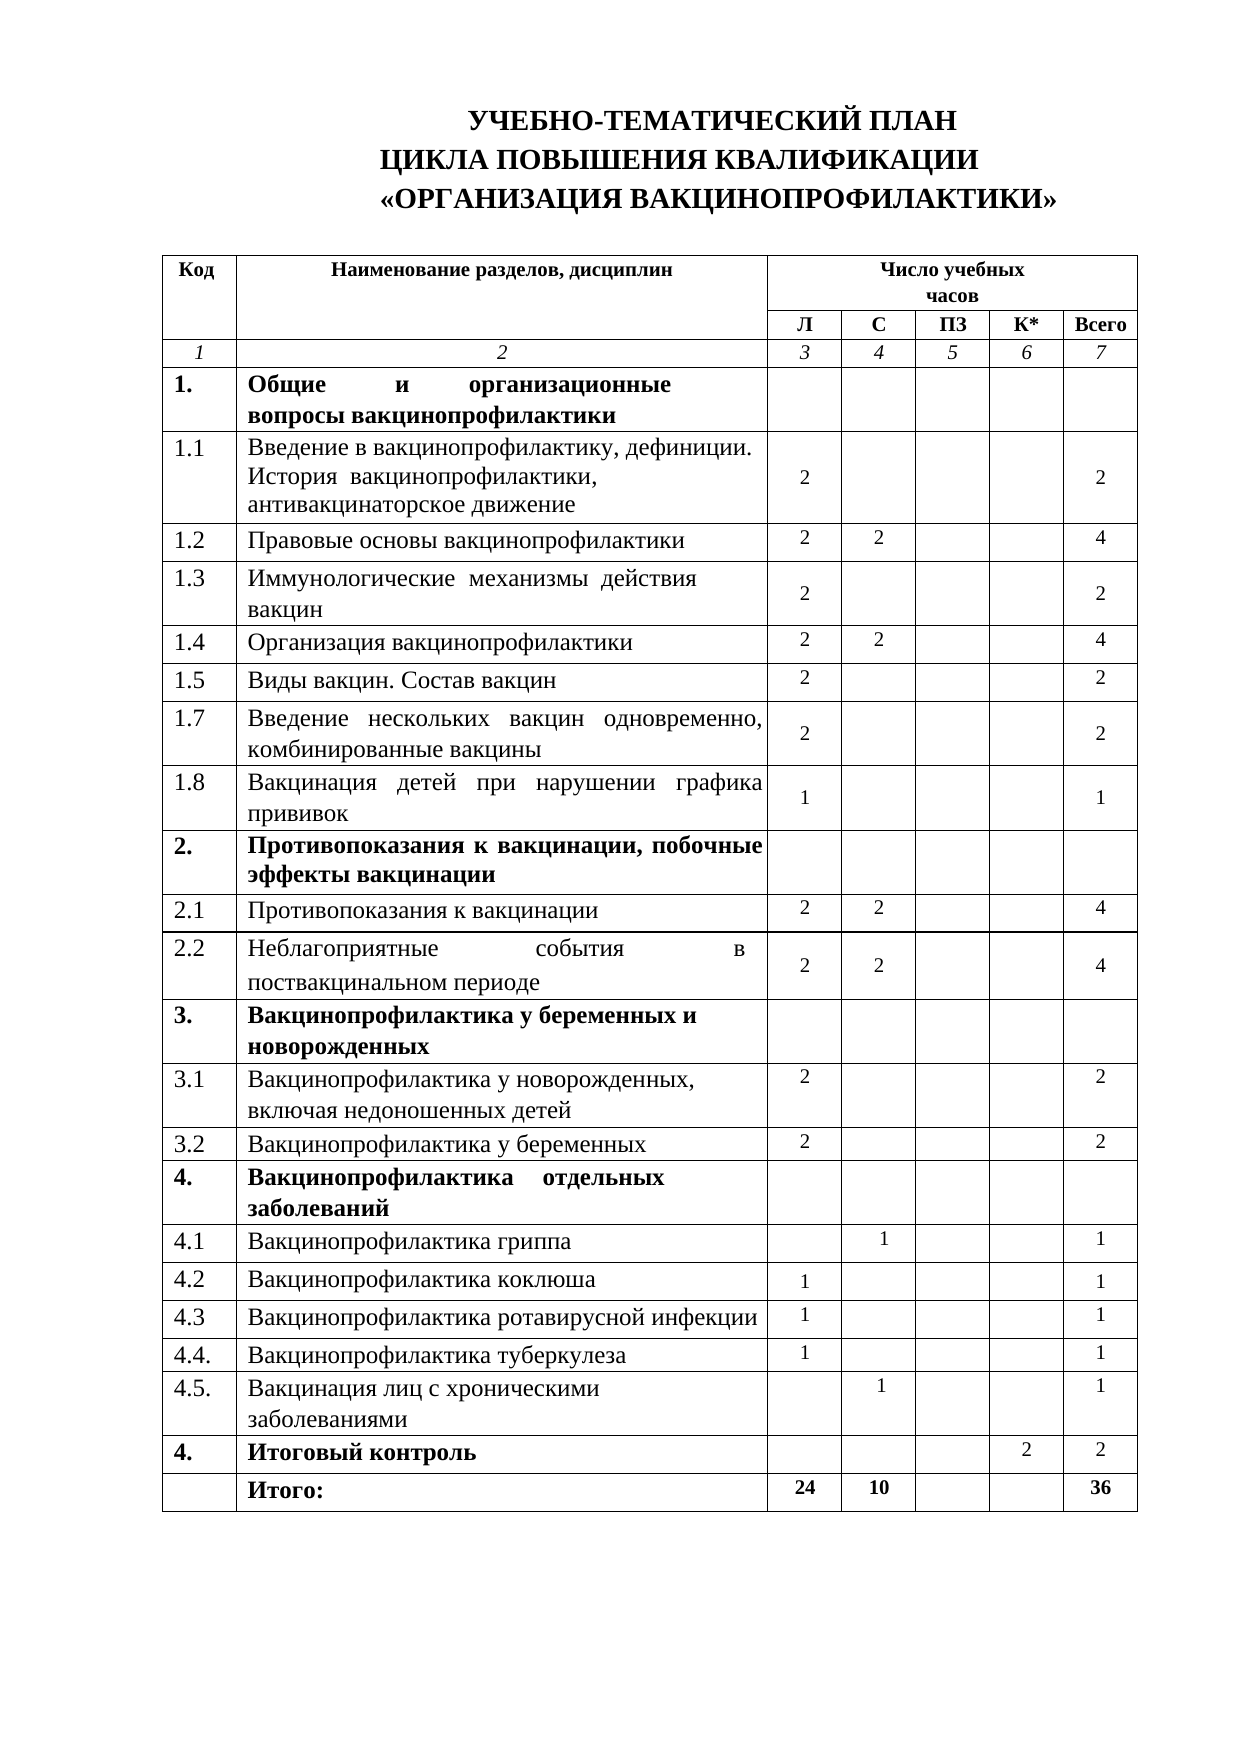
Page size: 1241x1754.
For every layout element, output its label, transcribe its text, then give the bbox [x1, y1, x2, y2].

table_cell 1.4 [163, 626, 236, 663]
table_cell [916, 702, 989, 765]
table_cell [990, 1263, 1063, 1300]
table_cell Вакцинопрофилактика ротавирусной инфекции [237, 1301, 767, 1338]
table_cell 1. [163, 368, 236, 431]
table_cell [990, 1000, 1063, 1063]
table_cell Противопоказания к вакцинации, побочные эффекты вакцинации [237, 831, 767, 893]
table_header [768, 256, 842, 310]
table_cell 1 [768, 1263, 841, 1300]
table_cell [916, 368, 989, 431]
text Примечание: синим цветом обозначены учебные дни, белым – выходные дни. УЧЕБНО-ТЕМАТИЧЕСКИЙ ПЛАН [177, 103, 1152, 137]
table_cell [768, 1000, 841, 1063]
table_cell Вакцинопрофилактика у новорожденных, включая недоношенных детей [237, 1064, 767, 1127]
table_cell 1 [842, 1225, 915, 1262]
table_cell Итоговый контроль [237, 1436, 767, 1473]
table_cell 2 [842, 933, 915, 998]
table_cell [1064, 1000, 1137, 1063]
table_cell [990, 368, 1063, 431]
table_cell Вакцинопрофилактика у беременных [237, 1128, 767, 1160]
table_cell 1 [1064, 1263, 1137, 1300]
table_cell [842, 432, 915, 523]
table_cell 2 [768, 1064, 841, 1127]
table_header Код [163, 256, 236, 338]
table_cell 2 [768, 626, 841, 663]
table_cell Вакцинопрофилактика отдельных заболеваний [237, 1161, 767, 1224]
table_cell Вакцинопрофилактика коклюша [237, 1263, 767, 1300]
table_cell [990, 933, 1063, 998]
text «ОРГАНИЗАЦИЯ ВАКЦИНОПРОФИЛАКТИКИ» [340, 181, 1152, 214]
table_cell 2 [768, 432, 841, 523]
table_cell [990, 1474, 1063, 1511]
table_cell [990, 432, 1063, 523]
table_cell 1.2 [163, 524, 236, 561]
table_cell [916, 933, 989, 998]
table_cell [768, 1161, 841, 1224]
table_cell 2 [990, 1436, 1063, 1473]
table_cell [1064, 831, 1137, 893]
table_header [1063, 256, 1137, 310]
table_cell [916, 1372, 989, 1435]
table_cell [842, 368, 915, 431]
table_cell 2 [1064, 664, 1137, 701]
table_cell 36 [1064, 1474, 1137, 1511]
table_cell 1.1 [163, 432, 236, 523]
table_cell [842, 1301, 915, 1338]
table_cell Вакцинопрофилактика гриппа [237, 1225, 767, 1262]
table_cell [916, 1474, 989, 1511]
table_cell 1.3 [163, 562, 236, 625]
table_cell 1 [842, 1372, 915, 1435]
text ЦИКЛА ПОВЫШЕНИЯ КВАЛИФИКАЦИИ [340, 142, 1152, 176]
table_cell [990, 524, 1063, 561]
table_cell ПЗ [916, 311, 989, 338]
table_cell Введение в вакцинопрофилактику, дефиниции. История вакцинопрофилактики, антивакцинаторское движение [237, 432, 767, 523]
table_cell Иммунологические механизмы действия вакцин [237, 562, 767, 625]
table_cell [916, 524, 989, 561]
table_cell 2 [768, 702, 841, 765]
table_cell [768, 1225, 841, 1262]
table_cell 4.2 [163, 1263, 236, 1300]
table_cell 2 [1064, 702, 1137, 765]
table_cell 4 [1064, 895, 1137, 931]
table_cell [842, 1436, 915, 1473]
table_cell [916, 895, 989, 931]
table_cell 2 [768, 524, 841, 561]
table_header Наименование разделов, дисциплин [237, 256, 767, 338]
table_cell 2.1 [163, 895, 236, 931]
table_cell [990, 626, 1063, 663]
table_cell 1 [1064, 1372, 1137, 1435]
table_cell [916, 1000, 989, 1063]
table_cell 4 [842, 340, 915, 367]
table_cell [842, 1000, 915, 1063]
table_cell [842, 562, 915, 625]
table_header Число учебных часов [842, 256, 1063, 310]
table_cell Виды вакцин. Состав вакцин [237, 664, 767, 701]
table_cell [990, 895, 1063, 931]
table_cell [916, 1064, 989, 1127]
table_cell 2 [1064, 1064, 1137, 1127]
table_cell 1 [768, 1301, 841, 1338]
table_cell 1.8 [163, 766, 236, 829]
table_cell [916, 432, 989, 523]
table_cell Л [768, 311, 841, 338]
table_cell 4.1 [163, 1225, 236, 1262]
table_cell [768, 831, 841, 893]
table_cell Правовые основы вакцинопрофилактики [237, 524, 767, 561]
table_cell [842, 766, 915, 829]
table_cell [842, 664, 915, 701]
table_cell Противопоказания к вакцинации [237, 895, 767, 931]
table_cell [1064, 1161, 1137, 1224]
table_cell 2 [237, 340, 767, 367]
table_cell 24 [768, 1474, 841, 1511]
table_cell 1 [768, 766, 841, 829]
table_cell 4 [1064, 933, 1137, 998]
table_cell [916, 831, 989, 893]
table_cell [990, 831, 1063, 893]
table_cell 1 [163, 340, 236, 367]
table_cell 2 [768, 933, 841, 998]
table_cell [990, 562, 1063, 625]
table_cell 1.5 [163, 664, 236, 701]
table_cell 1.7 [163, 702, 236, 765]
table_cell Итого: [237, 1474, 767, 1511]
table_cell [990, 702, 1063, 765]
table_cell [916, 1128, 989, 1160]
table_cell 4.5. [163, 1372, 236, 1435]
table_cell 2 [1064, 1436, 1137, 1473]
table_cell 3. [163, 1000, 236, 1063]
table_cell [990, 1372, 1063, 1435]
table_cell 4 [1064, 524, 1137, 561]
table_cell [990, 1301, 1063, 1338]
table_cell [990, 1225, 1063, 1262]
table_cell [842, 1128, 915, 1160]
table_cell 2. [163, 831, 236, 893]
table_cell 2 [768, 1128, 841, 1160]
table_cell 3.1 [163, 1064, 236, 1127]
table_cell [163, 1474, 236, 1511]
table_cell Неблагоприятные события в поствакцинальном периоде [237, 933, 767, 998]
table_cell [990, 766, 1063, 829]
table_cell 3.2 [163, 1128, 236, 1160]
table_cell 1 [1064, 1339, 1137, 1371]
table_cell Общие и организационные вопросы вакцинопрофилактики [237, 368, 767, 431]
table_cell Введение нескольких вакцин одновременно, комбинированные вакцины [237, 702, 767, 765]
table_cell 4.4. [163, 1339, 236, 1371]
table_cell [916, 1263, 989, 1300]
table_cell [842, 1263, 915, 1300]
table_cell 10 [842, 1474, 915, 1511]
table_cell 2 [768, 562, 841, 625]
table_cell 1 [1064, 1301, 1137, 1338]
table_cell [842, 831, 915, 893]
table_cell [842, 1064, 915, 1127]
table_cell 2 [768, 895, 841, 931]
table_cell 3 [768, 340, 841, 367]
table_cell [842, 1161, 915, 1224]
table_cell [916, 664, 989, 701]
table_cell 1 [1064, 1225, 1137, 1262]
table_cell 2 [842, 524, 915, 561]
table_cell 2 [1064, 1128, 1137, 1160]
table_cell К* [990, 311, 1063, 338]
table_cell 2 [842, 626, 915, 663]
table_cell 2.2 [163, 933, 236, 998]
table_cell [990, 1339, 1063, 1371]
table_cell Вакцинопрофилактика у беременных и новорожденных [237, 1000, 767, 1063]
table_cell 7 [1064, 340, 1137, 367]
table_cell [916, 1339, 989, 1371]
table_cell [916, 1161, 989, 1224]
table_cell 4. [163, 1436, 236, 1473]
table_cell [842, 1339, 915, 1371]
table_cell 4. [163, 1161, 236, 1224]
table_cell [916, 626, 989, 663]
table_cell 4 [1064, 626, 1137, 663]
table_cell [916, 766, 989, 829]
table_cell 6 [990, 340, 1063, 367]
table_cell 1 [1064, 766, 1137, 829]
table_cell [768, 368, 841, 431]
table_cell [1064, 368, 1137, 431]
table_cell Вакцинация детей при нарушении графика прививок [237, 766, 767, 829]
table_cell [916, 1301, 989, 1338]
table_cell Организация вакцинопрофилактики [237, 626, 767, 663]
table_cell [990, 1128, 1063, 1160]
table_cell 2 [842, 895, 915, 931]
table_cell [990, 1161, 1063, 1224]
table_cell 5 [916, 340, 989, 367]
table_cell [990, 664, 1063, 701]
table_cell [990, 1064, 1063, 1127]
table_cell 2 [768, 664, 841, 701]
table_cell [916, 1436, 989, 1473]
table_cell 1 [768, 1339, 841, 1371]
table_cell [768, 1372, 841, 1435]
table_cell Вакцинация лиц с хроническими заболеваниями [237, 1372, 767, 1435]
table_cell Всего [1064, 311, 1137, 338]
table_cell 2 [1064, 562, 1137, 625]
table_cell Вакцинопрофилактика туберкулеза [237, 1339, 767, 1371]
table_cell [916, 1225, 989, 1262]
table_cell [768, 1436, 841, 1473]
table_cell [916, 562, 989, 625]
table_cell С [842, 311, 915, 338]
table_cell 2 [1064, 432, 1137, 523]
table_cell 4.3 [163, 1301, 236, 1338]
table_cell [842, 702, 915, 765]
